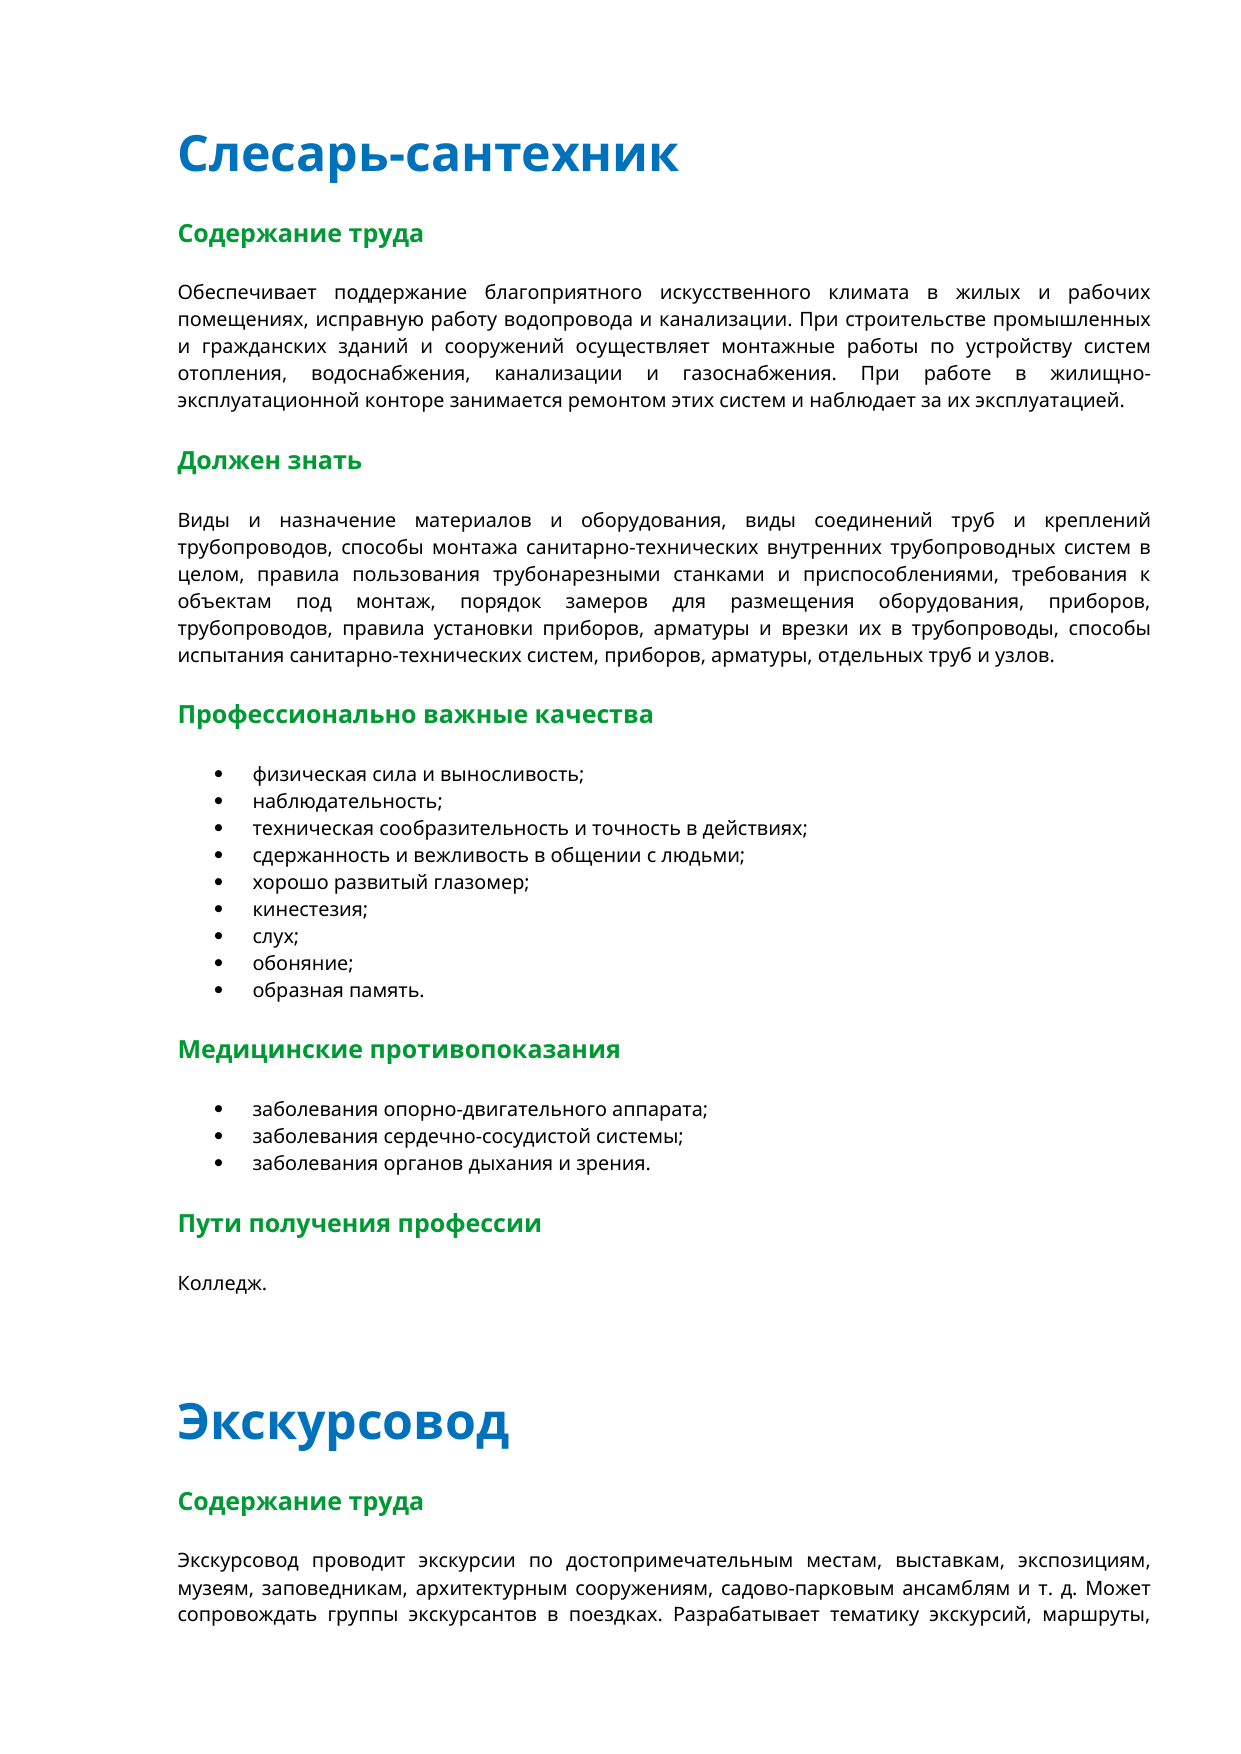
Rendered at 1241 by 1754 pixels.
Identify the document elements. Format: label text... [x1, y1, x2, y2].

text Медицинские противопоказания [177, 1032, 1152, 1066]
text Слесарь-сантехник [177, 118, 1152, 186]
list образная память. [215, 976, 1152, 1003]
text Должен знать [177, 443, 1152, 477]
list заболевания сердечно-сосудистой системы; [215, 1122, 1152, 1149]
text Колледж. [177, 1269, 1152, 1296]
text Экскурсовод [177, 1386, 1152, 1454]
list заболевания органов дыхания и зрения. [215, 1149, 1152, 1176]
list физическая сила и выносливость; [215, 760, 1152, 787]
list слух; [215, 922, 1152, 949]
list хорошо развитый глазомер; [215, 868, 1152, 895]
list обоняние; [215, 949, 1152, 976]
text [177, 1547, 1152, 1628]
text Пути получения профессии [177, 1206, 1152, 1239]
text Обеспечивает поддержание благоприятного искусственного климата в жилых и рабочих помещениях, исправную работу водопровода и канализации. При строительстве промышленных и гражданских зданий и сооружений осуществляет монтажные работы по устройству систем отопления, водоснабжения, канализации и газоснабжения. При работе в жилищно-эксплуатационной конторе занимается ремонтом этих систем и наблюдает за их эксплуатацией. [177, 279, 1152, 413]
text Содержание труда [177, 215, 1152, 249]
text Профессионально важные качества [177, 697, 1152, 731]
list наблюдательность; [215, 787, 1152, 814]
list сдержанность и вежливость в общении с людьми; [215, 841, 1152, 868]
text Виды и назначение материалов и оборудования, виды соединений труб и креплений трубопроводов, способы монтажа санитарно-технических внутренних трубопроводных систем в целом, правила пользования трубонарезными станками и приспособлениями, требования к объектам под монтаж, порядок замеров для размещения оборудования, приборов, трубопроводов, правила установки приборов, арматуры и врезки их в трубопроводы, способы испытания санитарно-технических систем, приборов, арматуры, отдельных труб и узлов. [177, 506, 1152, 668]
list техническая сообразительность и точность в действиях; [215, 814, 1152, 841]
list заболевания опорно-двигательного аппарата; [215, 1095, 1152, 1122]
text Содержание труда [177, 1483, 1152, 1518]
list кинестезия; [215, 895, 1152, 922]
